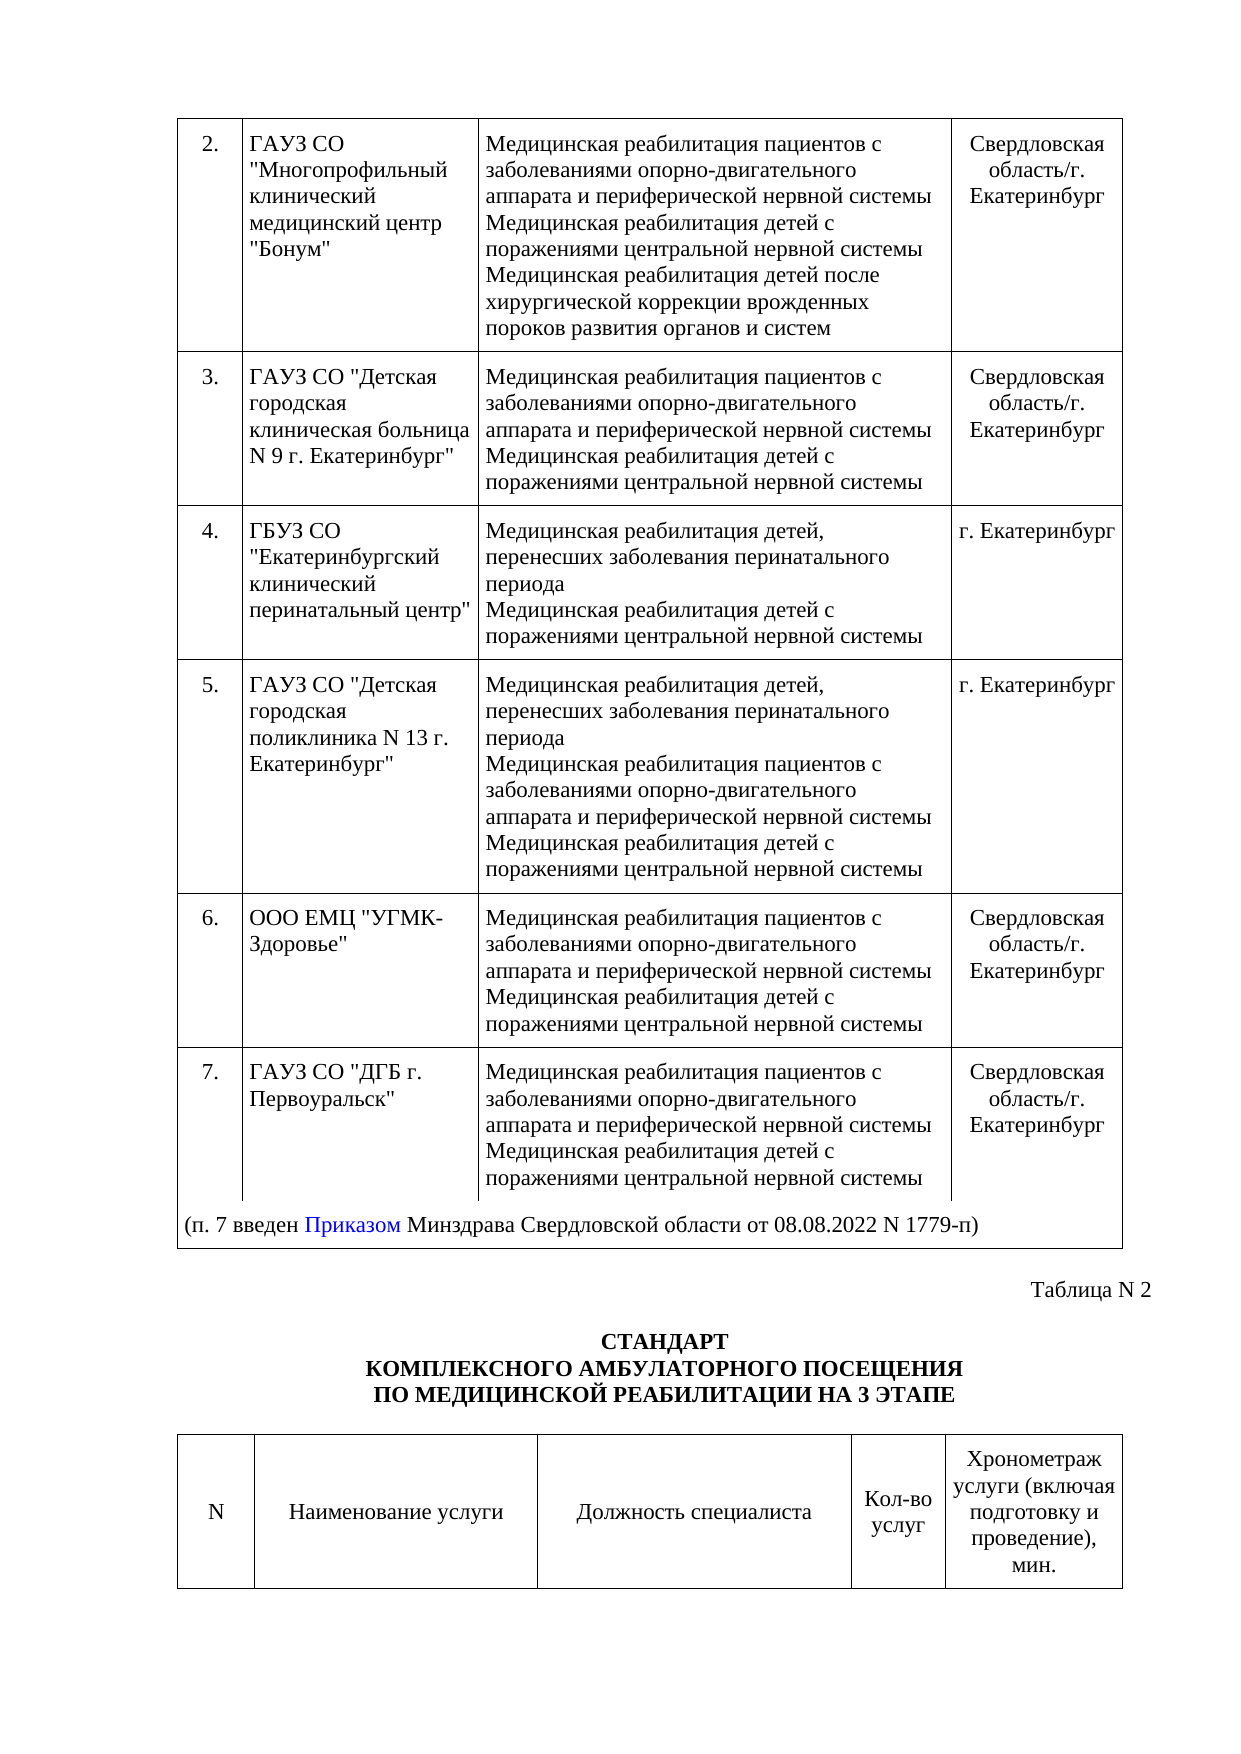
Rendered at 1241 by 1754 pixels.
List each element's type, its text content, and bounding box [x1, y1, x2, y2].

title СТАНДАРТ [177, 1328, 1152, 1355]
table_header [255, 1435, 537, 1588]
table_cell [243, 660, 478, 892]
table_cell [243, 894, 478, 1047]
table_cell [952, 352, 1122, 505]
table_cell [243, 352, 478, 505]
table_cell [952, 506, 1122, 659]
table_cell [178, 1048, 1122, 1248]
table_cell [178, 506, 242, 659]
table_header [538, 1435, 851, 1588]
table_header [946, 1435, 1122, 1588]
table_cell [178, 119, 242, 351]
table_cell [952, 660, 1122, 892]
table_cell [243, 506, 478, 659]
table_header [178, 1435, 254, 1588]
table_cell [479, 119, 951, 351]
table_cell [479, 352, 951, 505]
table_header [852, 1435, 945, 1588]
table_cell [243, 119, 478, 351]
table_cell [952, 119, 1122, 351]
title ПО МЕДИЦИНСКОЙ РЕАБИЛИТАЦИИ НА 3 ЭТАПЕ [177, 1381, 1152, 1407]
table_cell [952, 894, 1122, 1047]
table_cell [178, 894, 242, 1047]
title КОМПЛЕКСНОГО АМБУЛАТОРНОГО ПОСЕЩЕНИЯ [177, 1355, 1152, 1381]
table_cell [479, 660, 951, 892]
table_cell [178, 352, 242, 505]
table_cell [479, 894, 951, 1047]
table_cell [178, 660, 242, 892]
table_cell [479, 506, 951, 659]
text Таблица N 2 [177, 1276, 1152, 1302]
